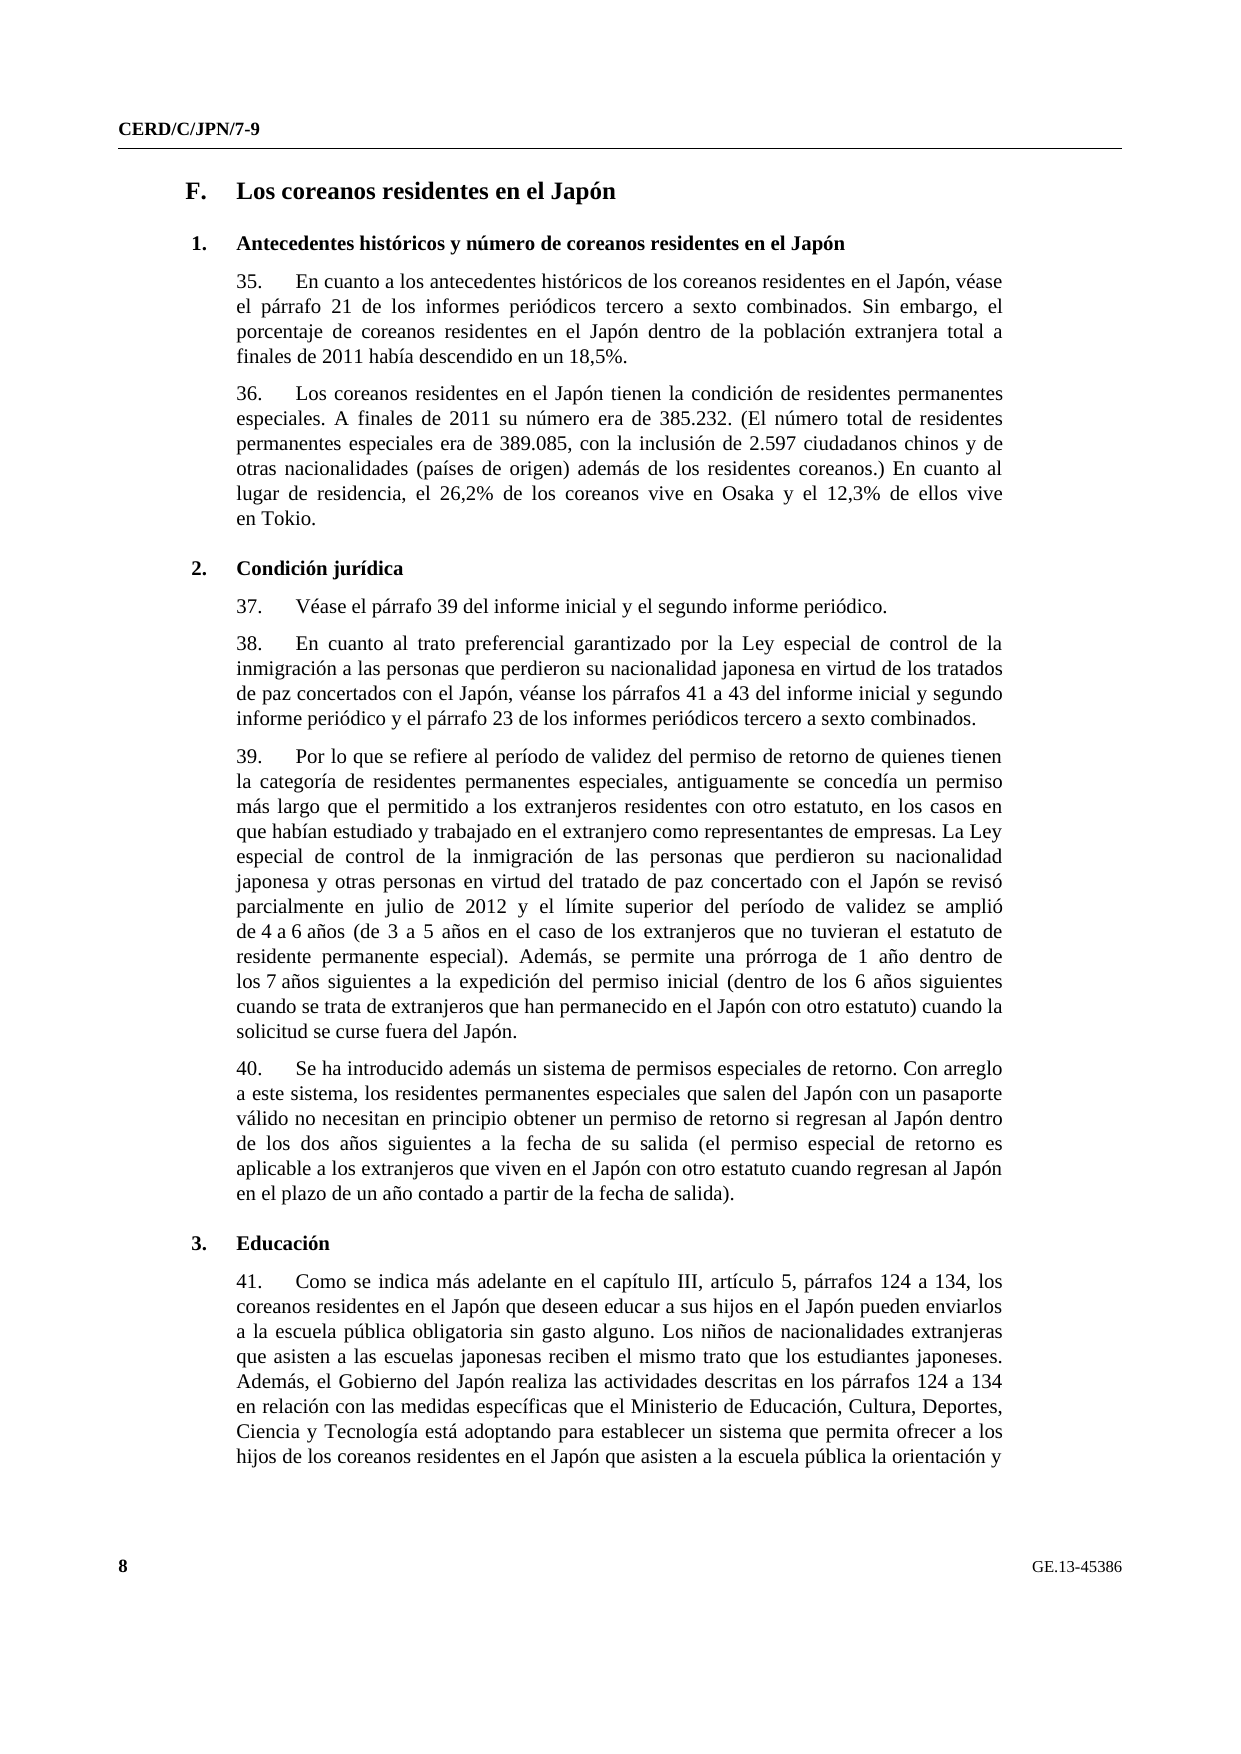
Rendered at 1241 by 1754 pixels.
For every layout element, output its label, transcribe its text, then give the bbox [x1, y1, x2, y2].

text 40. Se ha introducido además un sistema de permisos especiales de retorno. Con arreglo a este sistema, los residentes permanentes especiales que salen del Japón con un pasaporte válido no necesitan en principio obtener un permiso de retorno si regresan al Japón dentro de los dos años siguientes a la fecha de su salida (el permiso especial de retorno es aplicable a los extranjeros que viven en el Japón con otro estatuto cuando regresan al Japón en el plazo de un año contado a partir de la fecha de salida). [236, 1055, 1004, 1205]
text 37. Véase el párrafo 39 del informe inicial y el segundo informe periódico. [236, 593, 1004, 618]
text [236, 1268, 1004, 1468]
text 36. Los coreanos residentes en el Japón tienen la condición de residentes permanentes especiales. A finales de 2011 su número era de 385.232. (El número total de residentes permanentes especiales era de 389.085, con la inclusión de 2.597 ciudadanos chinos y de otras nacionalidades (países de origen) además de los residentes coreanos.) En cuanto al lugar de residencia, el 26,2% de los coreanos vive en Osaka y el 12,3% de ellos vive en Tokio. [236, 380, 1004, 530]
text 35. En cuanto a los antecedentes históricos de los coreanos residentes en el Japón, véase el párrafo 21 de los informes periódicos tercero a sexto combinados. Sin embargo, el porcentaje de coreanos residentes en el Japón dentro de la población extranjera total a finales de 2011 había descendido en un 18,5%. [236, 268, 1004, 368]
text 3. Educación [118, 1230, 1004, 1255]
text 38. En cuanto al trato preferencial garantizado por la Ley especial de control de la inmigración a las personas que perdieron su nacionalidad japonesa en virtud de los tratados de paz concertados con el Japón, véanse los párrafos 41 a 43 del informe inicial y segundo informe periódico y el párrafo 23 de los informes periódicos tercero a sexto combinados. [236, 630, 1004, 730]
text F. Los coreanos residentes en el Japón [118, 177, 1004, 205]
text 1. Antecedentes históricos y número de coreanos residentes en el Japón [118, 230, 1004, 255]
text 39. Por lo que se refiere al período de validez del permiso de retorno de quienes tienen la categoría de residentes permanentes especiales, antiguamente se concedía un permiso más largo que el permitido a los extranjeros residentes con otro estatuto, en los casos en que habían estudiado y trabajado en el extranjero como representantes de empresas. La Ley especial de control de la inmigración de las personas que perdieron su nacionalidad japonesa y otras personas en virtud del tratado de paz concertado con el Japón se revisó parcialmente en julio de 2012 y el límite superior del período de validez se amplió de 4 a 6 años (de 3 a 5 años en el caso de los extranjeros que no tuvieran el estatuto de residente permanente especial). Además, se permite una prórroga de 1 año dentro de los 7 años siguientes a la expedición del permiso inicial (dentro de los 6 años siguientes cuando se trata de extranjeros que han permanecido en el Japón con otro estatuto) cuando la solicitud se curse fuera del Japón. [236, 743, 1004, 1043]
text 2. Condición jurídica [118, 555, 1004, 580]
